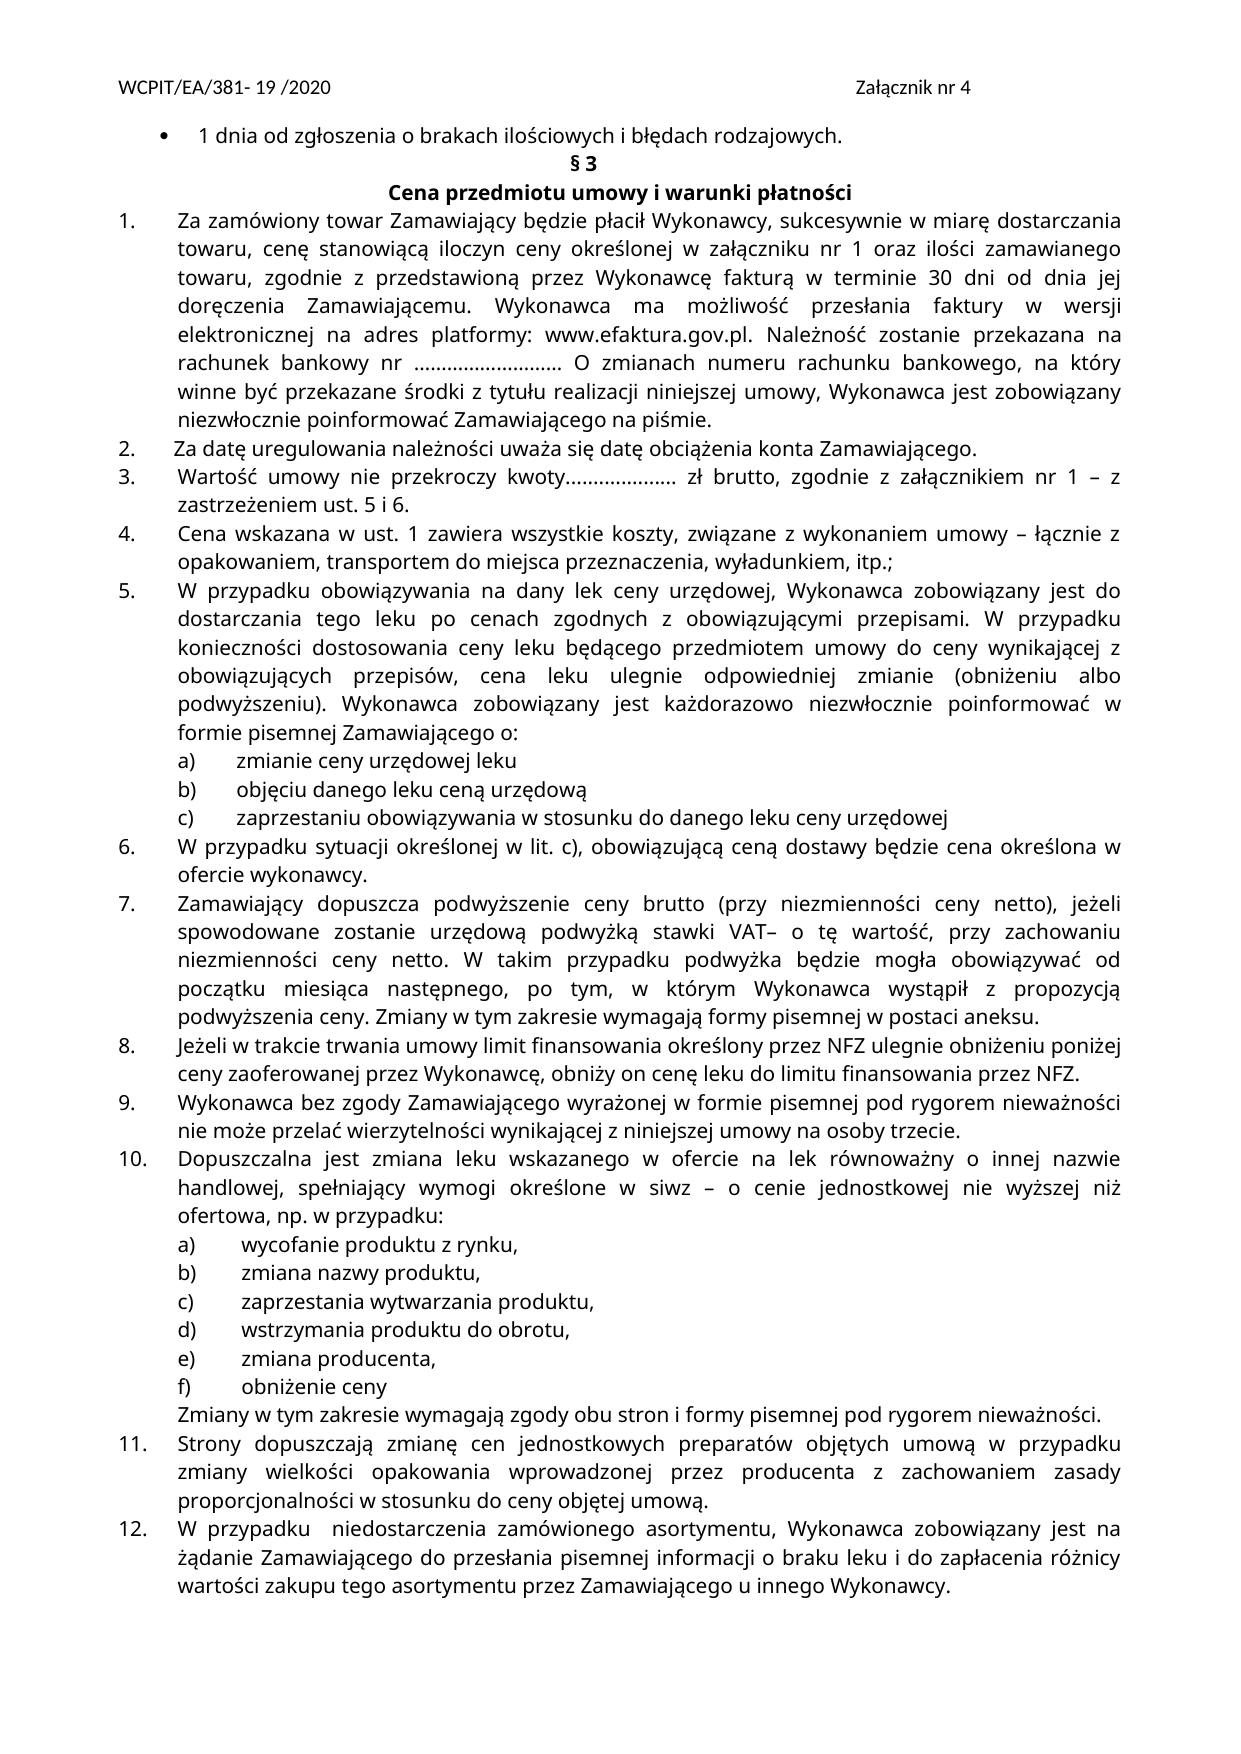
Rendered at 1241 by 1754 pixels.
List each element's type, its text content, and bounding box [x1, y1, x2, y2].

list W przypadku obowiązywania na dany lek ceny urzędowej, Wykonawca zobowiązany jest do dostarczania tego leku po cenach zgodnych z obowiązującymi przepisami. W przypadku konieczności dostosowania ceny leku będącego przedmiotem umowy do ceny wynikającej z obowiązujących przepisów, cena leku ulegnie odpowiedniej zmianie (obniżeniu albo podwyższeniu). Wykonawca zobowiązany jest każdorazowo niezwłocznie poinformować w formie pisemnej Zamawiającego o: [118, 576, 1122, 746]
list W przypadku niedostarczenia zamówionego asortymentu, Wykonawca zobowiązany jest na żądanie Zamawiającego do przesłania pisemnej informacji o braku leku i do zapłacenia różnicy wartości zakupu tego asortymentu przez Zamawiającego u innego Wykonawcy. [118, 1514, 1122, 1599]
list 1 dnia od zgłoszenia o brakach ilościowych i błędach rodzajowych. [160, 121, 1122, 149]
list wstrzymania produktu do obrotu, [177, 1315, 1122, 1344]
text Zmiany w tym zakresie wymagają zgody obu stron i formy pisemnej pod rygorem nieważności. [177, 1401, 1122, 1429]
list Wykonawca bez zgody Zamawiającego wyrażonej w formie pisemnej pod rygorem nieważności nie może przelać wierzytelności wynikającej z niniejszej umowy na osoby trzecie. [118, 1088, 1122, 1144]
list Zamawiający dopuszcza podwyższenie ceny brutto (przy niezmienności ceny netto), jeżeli spowodowane zostanie urzędową podwyżką stawki VAT– o tę wartość, przy zachowaniu niezmienności ceny netto. W takim przypadku podwyżka będzie mogła obowiązywać od początku miesiąca następnego, po tym, w którym Wykonawca wystąpił z propozycją podwyższenia ceny. Zmiany w tym zakresie wymagają formy pisemnej w postaci aneksu. [118, 889, 1122, 1031]
list zaprzestania wytwarzania produktu, [177, 1287, 1122, 1315]
text Cena przedmiotu umowy i warunki płatności [118, 178, 1122, 206]
list Wartość umowy nie przekroczy kwoty.................... zł brutto, zgodnie z załącznikiem nr 1 – z zastrzeżeniem ust. 5 i 6. [118, 462, 1122, 519]
text § 3 [118, 149, 1122, 178]
list zmianie ceny urzędowej leku [177, 746, 1122, 775]
list wycofanie produktu z rynku, [177, 1230, 1122, 1258]
list Za zamówiony towar Zamawiający będzie płacił Wykonawcy, sukcesywnie w miarę dostarczania towaru, cenę stanowiącą iloczyn ceny określonej w załączniku nr 1 oraz ilości zamawianego towaru, zgodnie z przedstawioną przez Wykonawcę fakturą w terminie 30 dni od dnia jej doręczenia Zamawiającemu. Wykonawca ma możliwość przesłania faktury w wersji elektronicznej na adres platformy: www.efaktura.gov.pl. Należność zostanie przekazana na rachunek bankowy nr ……………………… O zmianach numeru rachunku bankowego, na który winne być przekazane środki z tytułu realizacji niniejszej umowy, Wykonawca jest zobowiązany niezwłocznie poinformować Zamawiającego na piśmie. [118, 206, 1122, 434]
list Strony dopuszczają zmianę cen jednostkowych preparatów objętych umową w przypadku zmiany wielkości opakowania wprowadzonej przez producenta z zachowaniem zasady proporcjonalności w stosunku do ceny objętej umową. [118, 1429, 1122, 1514]
list W przypadku sytuacji określonej w lit. c), obowiązującą ceną dostawy będzie cena określona w ofercie wykonawcy. [118, 832, 1122, 889]
list Dopuszczalna jest zmiana leku wskazanego w ofercie na lek równoważny o innej nazwie handlowej, spełniający wymogi określone w siwz – o cenie jednostkowej nie wyższej niż ofertowa, np. w przypadku: [118, 1144, 1122, 1230]
list objęciu danego leku ceną urzędową [177, 775, 1122, 803]
list zmiana nazwy produktu, [177, 1258, 1122, 1287]
list Jeżeli w trakcie trwania umowy limit finansowania określony przez NFZ ulegnie obniżeniu poniżej ceny zaoferowanej przez Wykonawcę, obniży on cenę leku do limitu finansowania przez NFZ. [118, 1031, 1122, 1088]
list obniżenie ceny [177, 1372, 1122, 1401]
list Cena wskazana w ust. 1 zawiera wszystkie koszty, związane z wykonaniem umowy – łącznie z opakowaniem, transportem do miejsca przeznaczenia, wyładunkiem, itp.; [118, 519, 1122, 576]
list Za datę uregulowania należności uważa się datę obciążenia konta Zamawiającego. [118, 434, 1122, 462]
list zmiana producenta, [177, 1344, 1122, 1372]
list zaprzestaniu obowiązywania w stosunku do danego leku ceny urzędowej [177, 803, 1122, 832]
